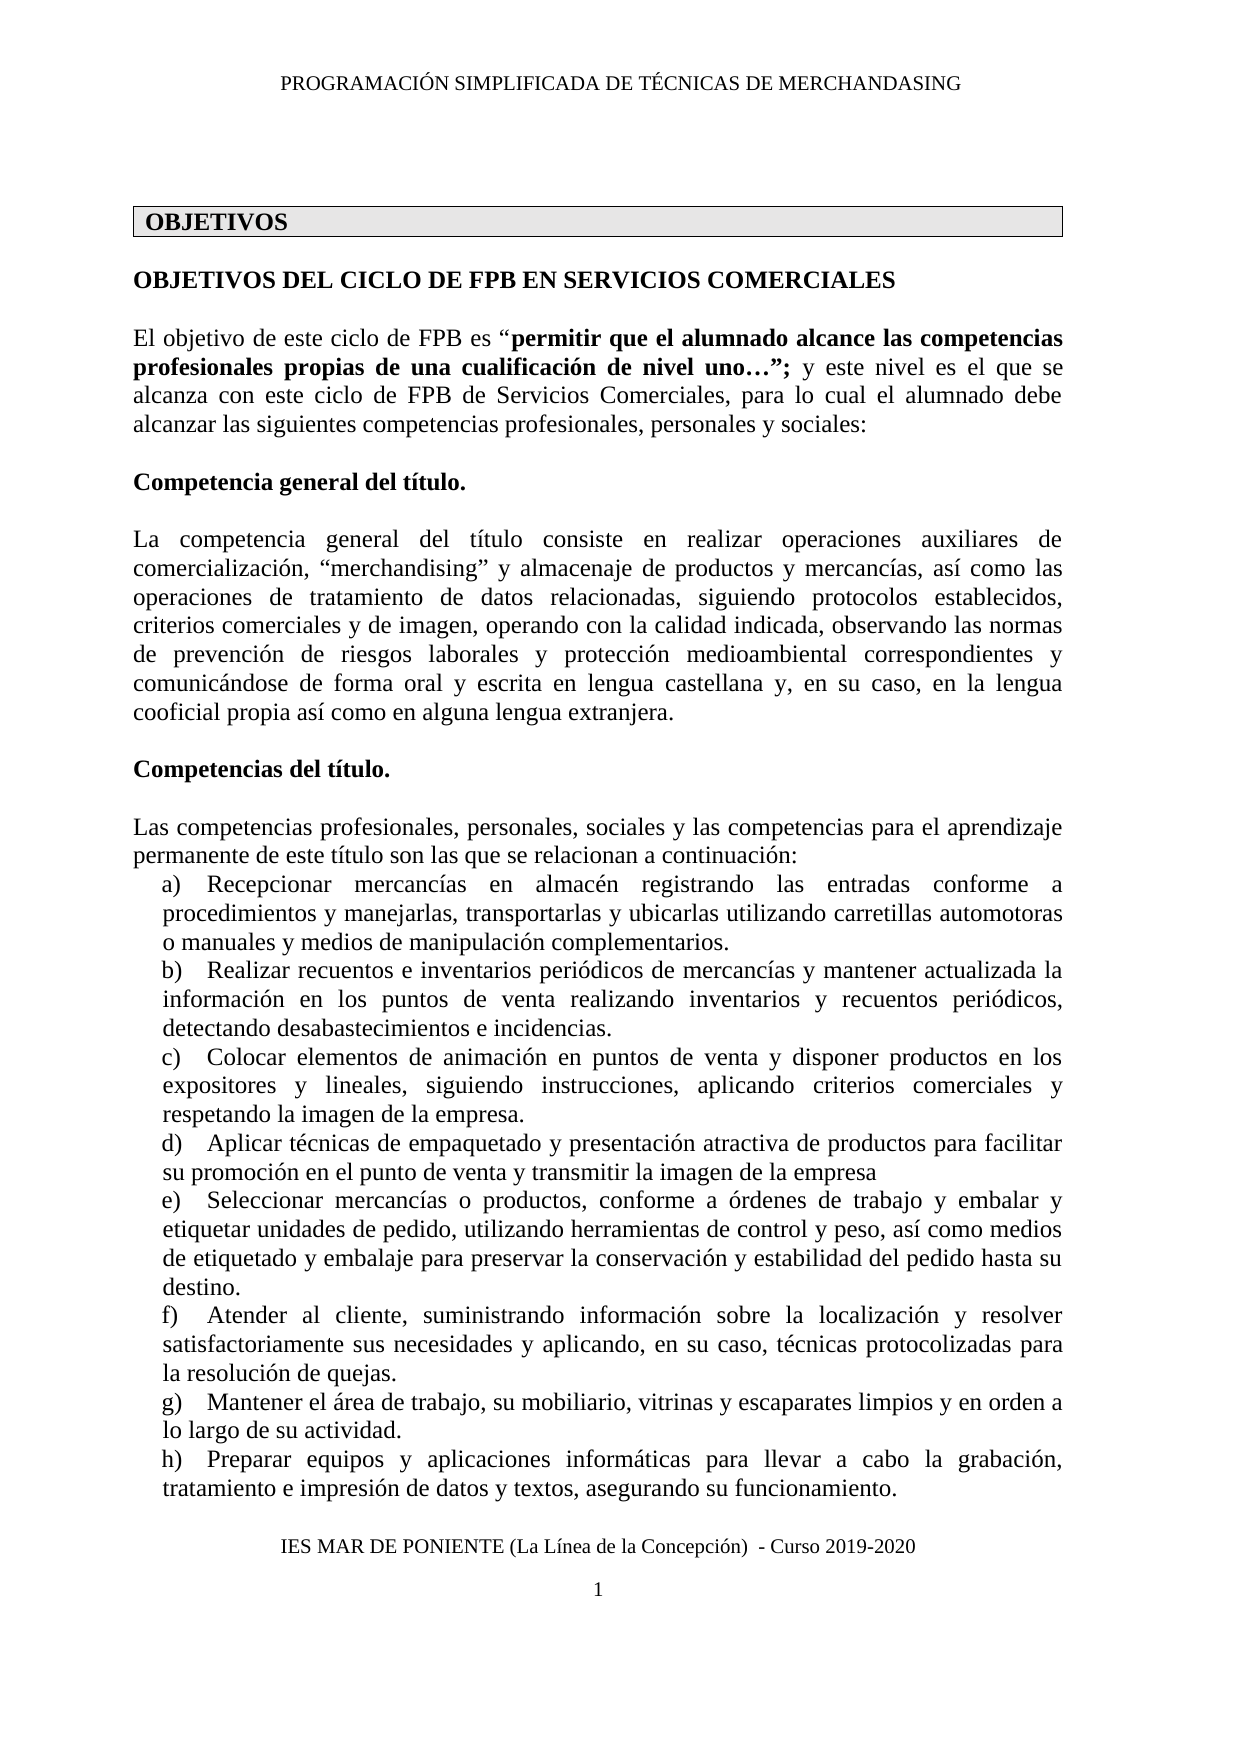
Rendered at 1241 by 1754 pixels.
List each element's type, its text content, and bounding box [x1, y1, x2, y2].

list Competencia general del título. [133, 467, 1063, 495]
list Mantener el área de trabajo, su mobiliario, vitrinas y escaparates limpios y en orden a lo largo de su actividad. [161, 1387, 1063, 1444]
table_header OBJETIVOS [134, 207, 1062, 236]
list OBJETIVOS DEL CICLO DE FPB EN SERVICIOS COMERCIALES [133, 265, 1063, 294]
list Realizar recuentos e inventarios periódicos de mercancías y mantener actualizada la información en los puntos de venta realizando inventarios y recuentos periódicos, detectando desabastecimientos e incidencias. [161, 955, 1063, 1042]
list El objetivo de este ciclo de FPB es “permitir que el alumnado alcance las competencias profesionales propias de una cualificación de nivel uno…”; y este nivel es el que se alcanza con este ciclo de FPB de Servicios Comerciales, para lo cual el alumnado debe alcanzar las siguientes competencias profesionales, personales y sociales: [133, 323, 1063, 438]
list Atender al cliente, suministrando información sobre la localización y resolver satisfactoriamente sus necesidades y aplicando, en su caso, técnicas protocolizadas para la resolución de quejas. [161, 1300, 1063, 1387]
list Colocar elementos de animación en puntos de venta y disponer productos en los expositores y lineales, siguiendo instrucciones, aplicando criterios comerciales y respetando la imagen de la empresa. [161, 1042, 1063, 1128]
list Seleccionar mercancías o productos, conforme a órdenes de trabajo y embalar y etiquetar unidades de pedido, utilizando herramientas de control y peso, así como medios de etiquetado y embalaje para preservar la conservación y estabilidad del pedido hasta su destino. [161, 1185, 1063, 1300]
list Competencias del título. [133, 754, 1063, 783]
list Recepcionar mercancías en almacén registrando las entradas conforme a procedimientos y manejarlas, transportarlas y ubicarlas utilizando carretillas automotoras o manuales y medios de manipulación complementarios. [161, 869, 1063, 955]
list Aplicar técnicas de empaquetado y presentación atractiva de productos para facilitar su promoción en el punto de venta y transmitir la imagen de la empresa [161, 1128, 1063, 1185]
list Las competencias profesionales, personales, sociales y las competencias para el aprendizaje permanente de este título son las que se relacionan a continuación: [133, 812, 1063, 869]
list La competencia general del título consiste en realizar operaciones auxiliares de comercialización, “merchandising” y almacenaje de productos y mercancías, así como las operaciones de tratamiento de datos relacionadas, siguiendo protocolos establecidos, criterios comerciales y de imagen, operando con la calidad indicada, observando las normas de prevención de riesgos laborales y protección medioambiental correspondientes y comunicándose de forma oral y escrita en lengua castellana y, en su caso, en la lengua cooficial propia así como en alguna lengua extranjera. [133, 524, 1063, 725]
list Preparar equipos y aplicaciones informáticas para llevar a cabo la grabación, tratamiento e impresión de datos y textos, asegurando su funcionamiento. [161, 1444, 1063, 1502]
